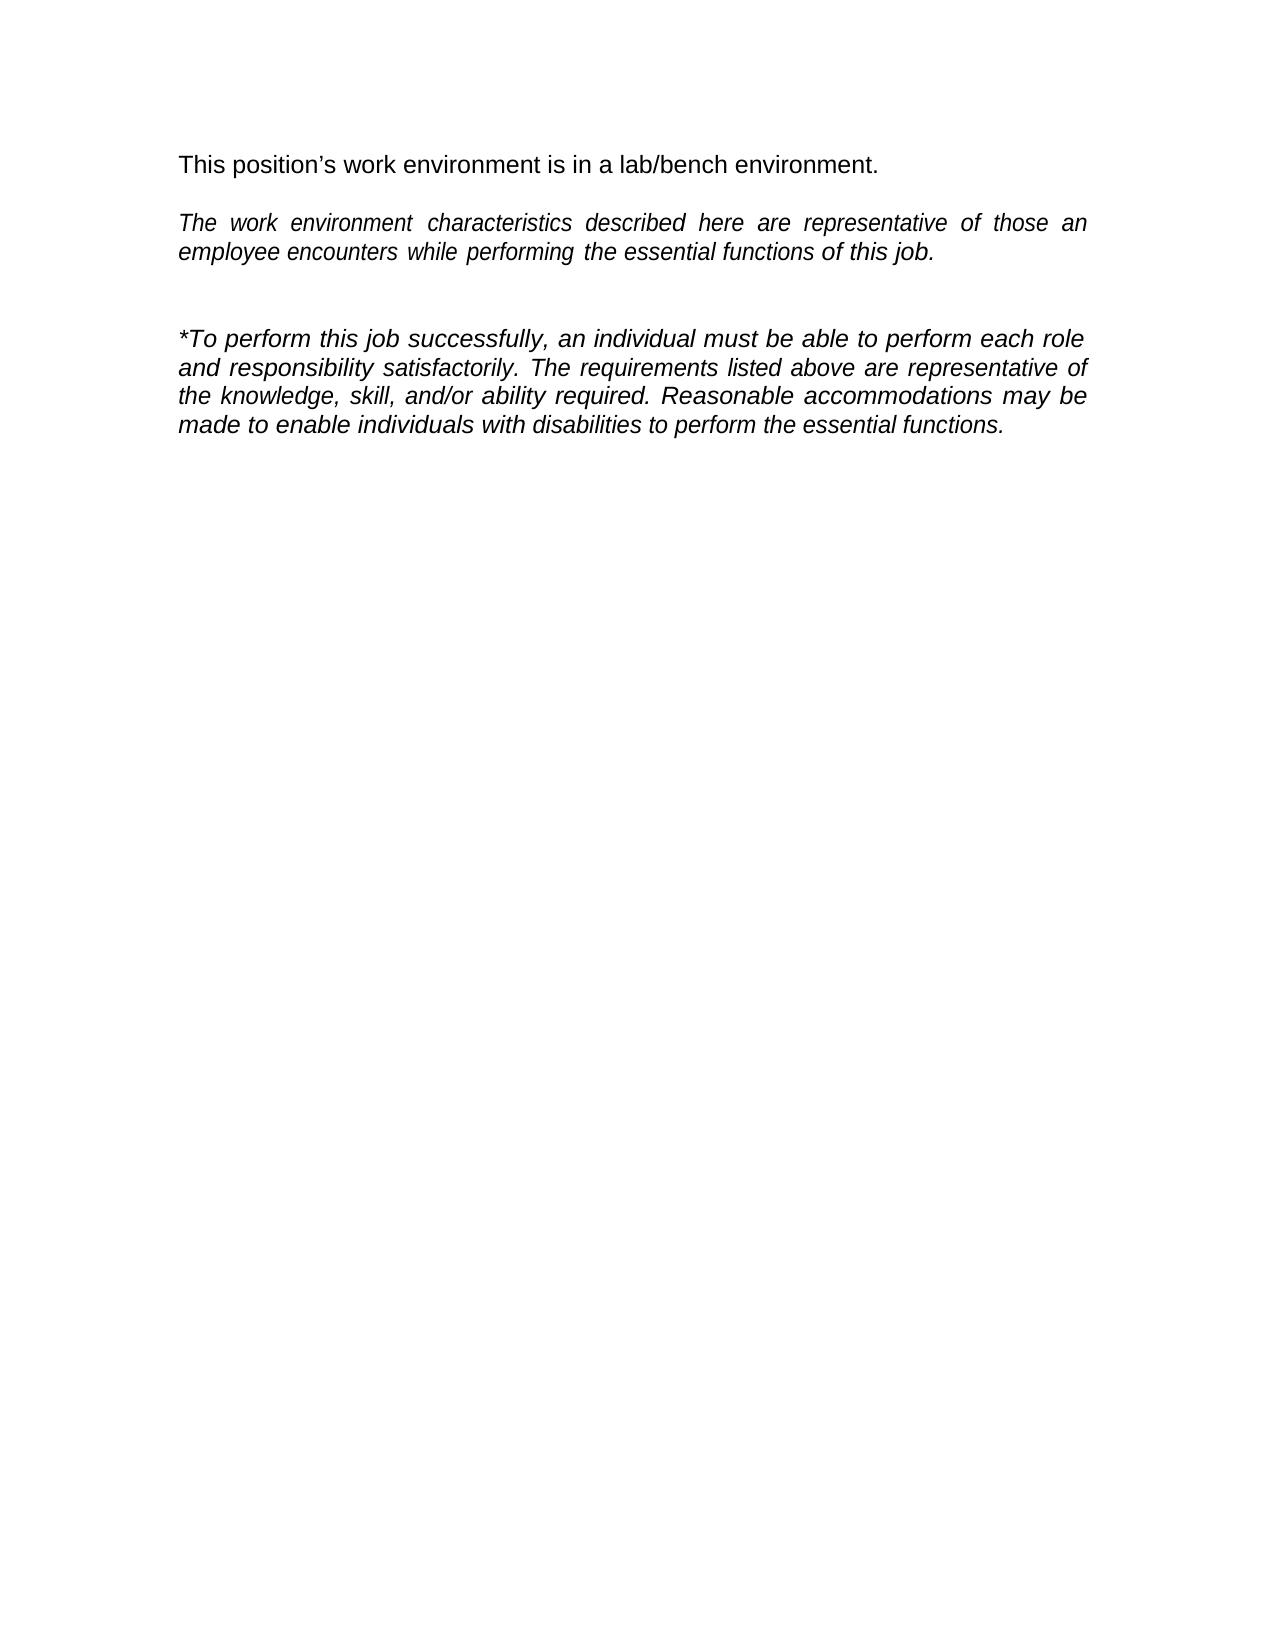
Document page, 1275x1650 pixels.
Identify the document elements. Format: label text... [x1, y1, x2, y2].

text This position’s work environment is in a lab/bench environment. [178, 150, 1087, 179]
text *To perform this job successfully, an individual must be able to perform each role and responsibility satisfactorily. The requirements listed above are representative of the knowledge, skill, and/or ability required. Reasonable accommodations may be made to enable individuals with disabilities to perform the essential functions. [178, 324, 1087, 439]
text The work environment characteristics described here are representative of those an employee encounters while performing the essential functions of this job. [178, 208, 1087, 265]
